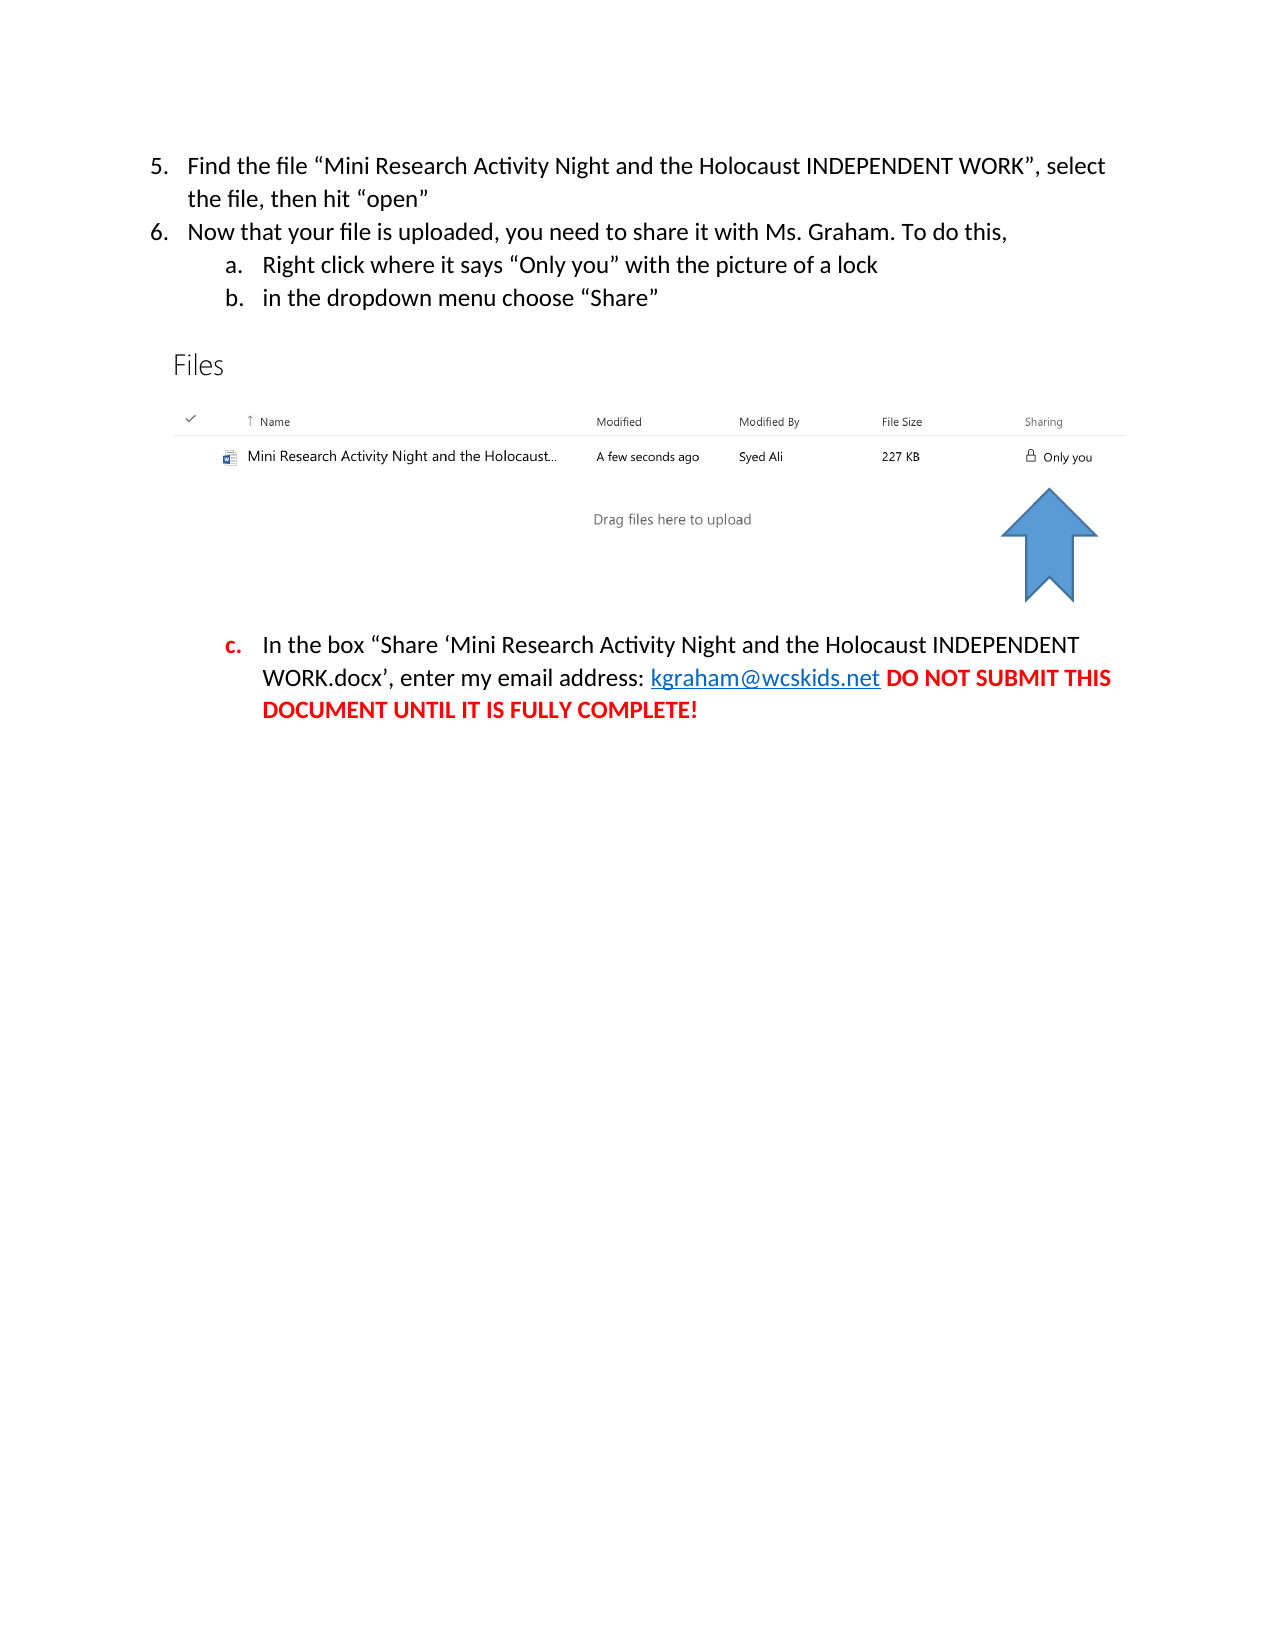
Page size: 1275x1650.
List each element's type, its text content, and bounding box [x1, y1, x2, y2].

list Right click where it says “Only you” with the picture of a lock [225, 249, 1125, 279]
list Now that your file is uploaded, you need to share it with Ms. Graham. To do this, [150, 216, 1125, 246]
list in the dropdown menu choose “Share” [225, 282, 1125, 312]
list In the box “Share ‘Mini Research Activity Night and the Holocaust INDEPENDENT WORK.docx’, enter my email address: kgraham@wcskids.net DO NOT SUBMIT THIS DOCUMENT UNTIL IT IS FULLY COMPLETE! [225, 629, 1125, 725]
list Find the file “Mini Research Activity Night and the Holocaust INDEPENDENT WORK”, select the file, then hit “open” [150, 150, 1125, 213]
picture [150, 331, 1125, 574]
